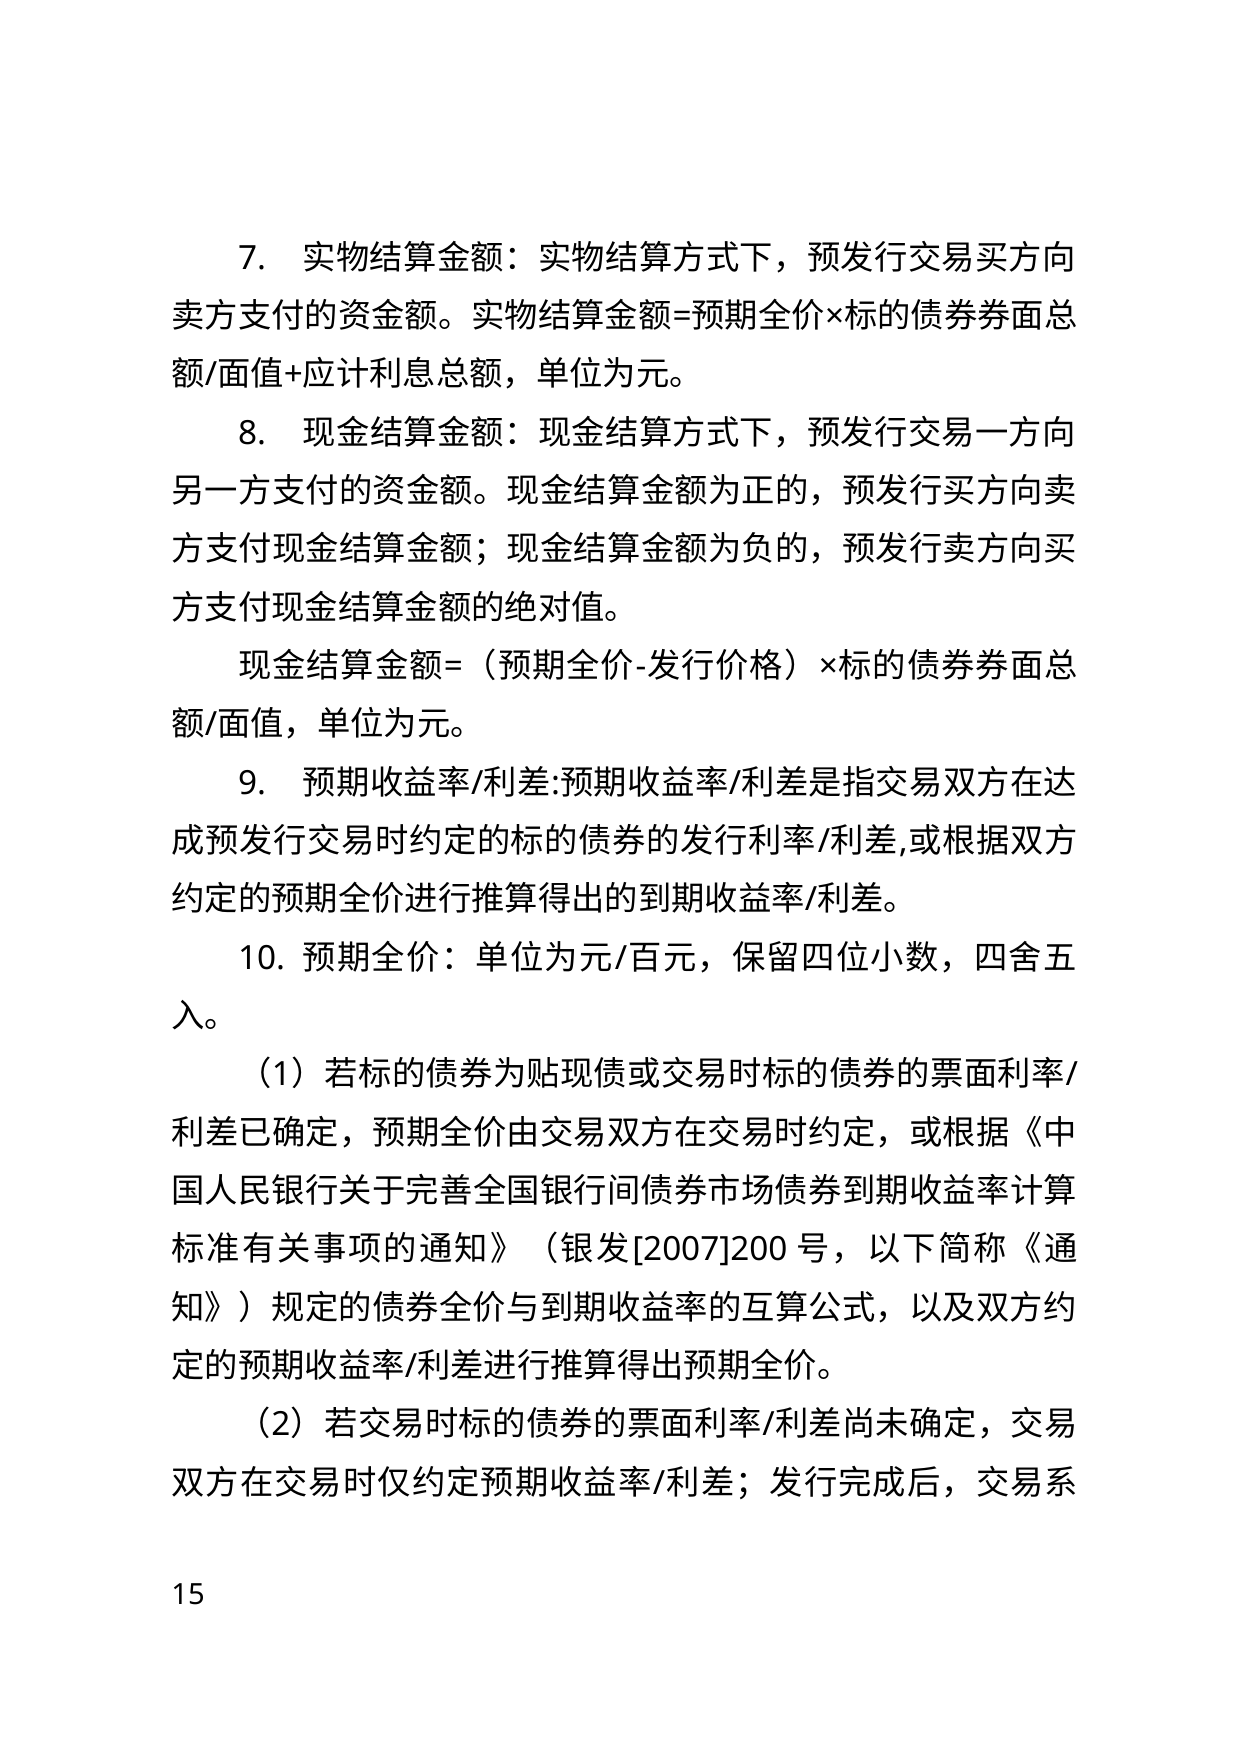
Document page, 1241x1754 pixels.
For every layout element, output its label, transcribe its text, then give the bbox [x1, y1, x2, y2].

list 预期全价：单位为元/百元，保留四位小数，四舍五入。 [171, 922, 1078, 1039]
text 现金结算金额=（预期全价-发行价格）×标的债券券面总额/面值，单位为元。 [171, 631, 1078, 747]
list 现金结算金额：现金结算方式下，预发行交易一方向另一方支付的资金额。现金结算金额为正的，预发行买方向卖方支付现金结算金额；现金结算金额为负的，预发行卖方向买方支付现金结算金额的绝对值。 [171, 397, 1078, 631]
list 实物结算金额：实物结算方式下，预发行交易买方向卖方支付的资金额。实物结算金额=预期全价×标的债券券面总额/面值+应计利息总额，单位为元。 [171, 222, 1078, 397]
list 预期收益率/利差:预期收益率/利差是指交易双方在达成预发行交易时约定的标的债券的发行利率/利差,或根据双方约定的预期全价进行推算得出的到期收益率/利差。 [171, 747, 1078, 922]
text （1）若标的债券为贴现债或交易时标的债券的票面利率/利差已确定，预期全价由交易双方在交易时约定，或根据《中国人民银行关于完善全国银行间债券市场债券到期收益率计算标准有关事项的通知》（银发[2007]200号，以下简称《通知》）规定的债券全价与到期收益率的互算公式，以及双方约定的预期收益率/利差进行推算得出预期全价。 [171, 1039, 1078, 1389]
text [171, 1389, 1078, 1506]
